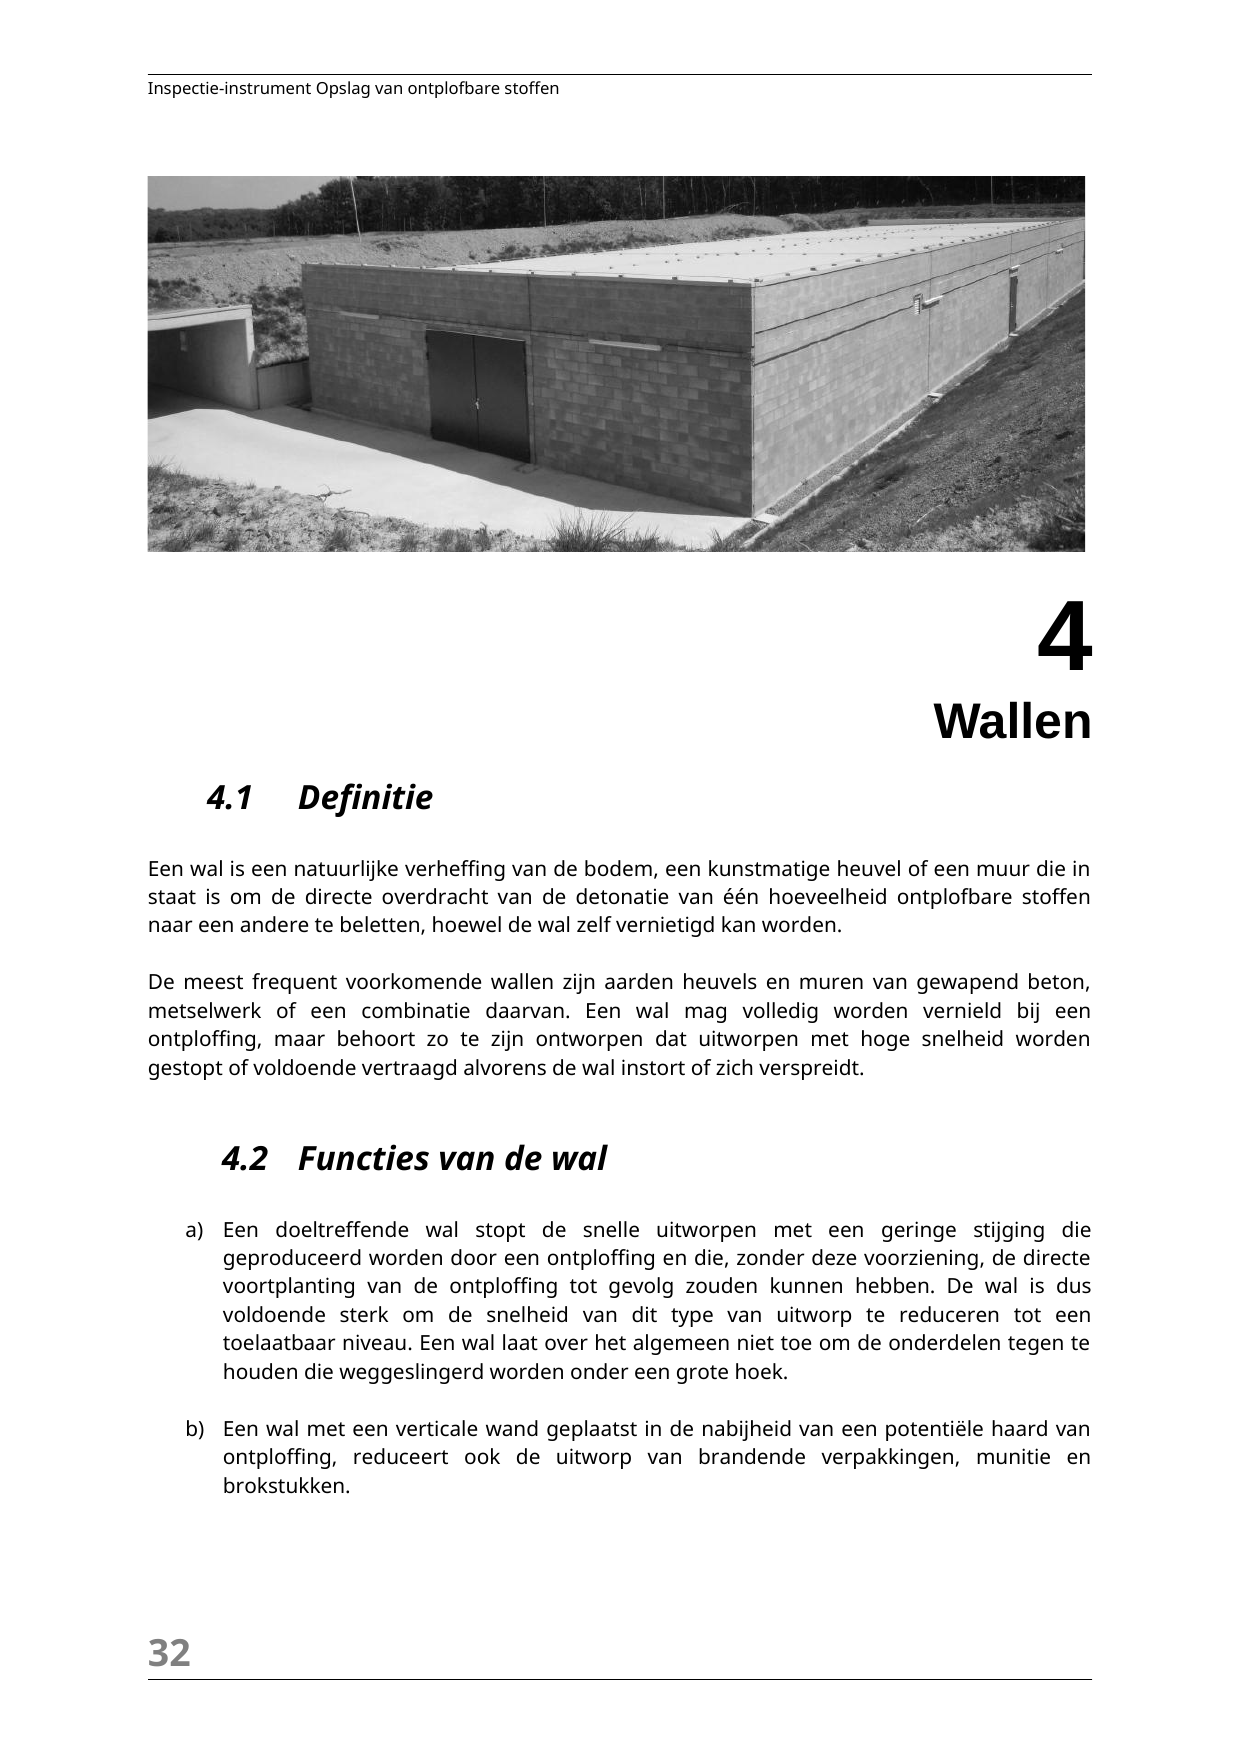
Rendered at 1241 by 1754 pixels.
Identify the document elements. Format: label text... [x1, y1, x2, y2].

picture [147, 176, 1086, 552]
text Een wal is een natuurlijke verheffing van de bodem, een kunstmatige heuvel of een muur die in staat is om de directe overdracht van de detonatie van één hoeveelheid ontplofbare stoffen naar een andere te beletten, hoewel de wal zelf vernietigd kan worden. [148, 854, 1092, 939]
list Een doeltreffende wal stopt de snelle uitworpen met een geringe stijging die geproduceerd worden door een ontploffing en die, zonder deze voorziening, de directe voortplanting van de ontploffing tot gevolg zouden kunnen hebben. De wal is dus voldoende sterk om de snelheid van dit type van uitworp te reduceren tot een toelaatbaar niveau. Een wal laat over het algemeen niet toe om de onderdelen tegen te houden die weggeslingerd worden onder een grote hoek. [185, 1215, 1092, 1385]
list Een wal met een verticale wand geplaatst in de nabijheid van een potentiële haard van ontploffing, reduceert ook de uitworp van brandende verpakkingen, munitie en brokstukken. [185, 1414, 1092, 1499]
subtitle 4 Wallen [223, 576, 1092, 749]
subtitle 4.2 Functies van de wal [222, 1135, 1092, 1180]
subtitle 4.1 Definitie [207, 774, 1092, 819]
text De meest frequent voorkomende wallen zijn aarden heuvels en muren van gewapend beton, metselwerk of een combinatie daarvan. Een wal mag volledig worden vernield bij een ontploffing, maar behoort zo te zijn ontworpen dat uitworpen met hoge snelheid worden gestopt of voldoende vertraagd alvorens de wal instort of zich verspreidt. [148, 967, 1092, 1081]
